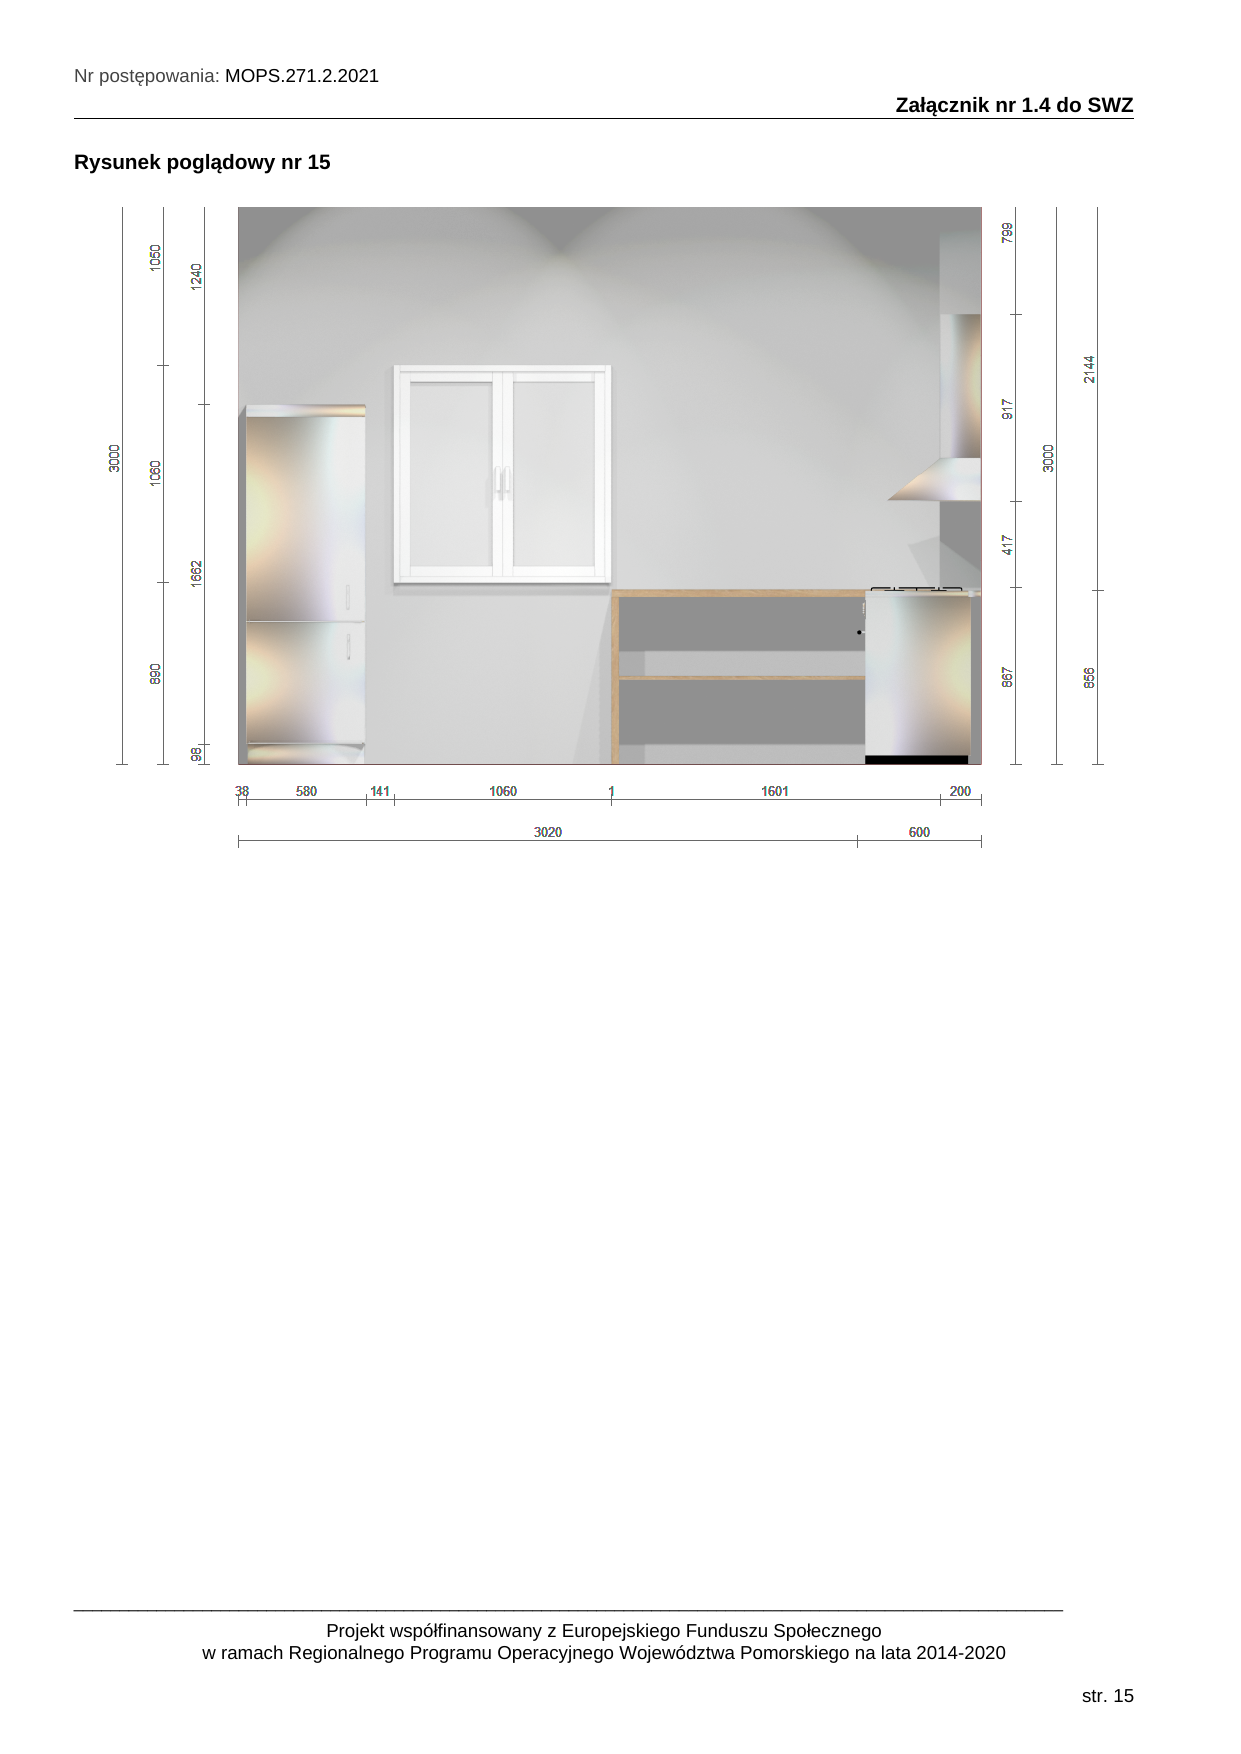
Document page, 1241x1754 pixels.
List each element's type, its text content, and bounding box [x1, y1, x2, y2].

text Rysunek poglądowy nr 15 [74, 149, 1134, 173]
picture [73, 207, 1134, 877]
